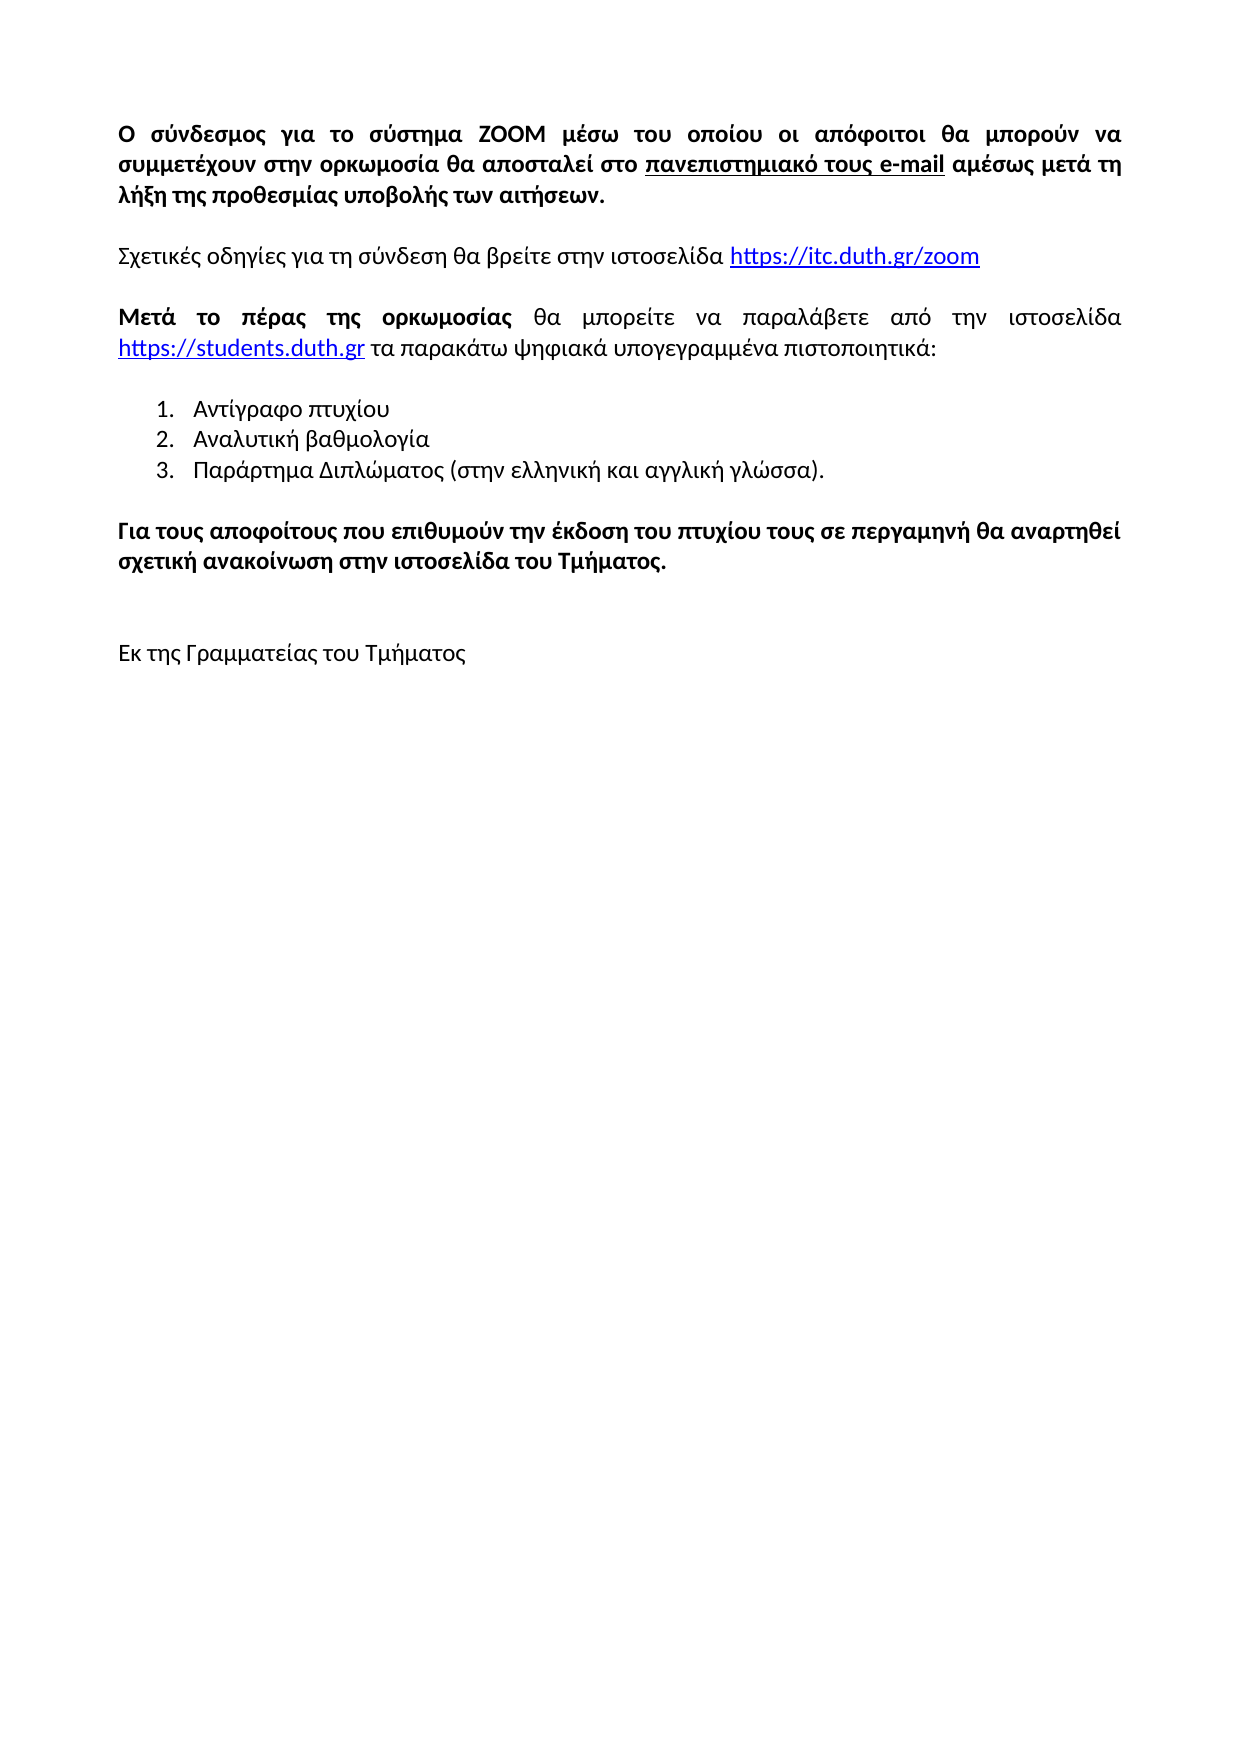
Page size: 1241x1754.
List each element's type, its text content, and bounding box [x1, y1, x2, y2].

list Αντίγραφο πτυχίου [156, 393, 1122, 423]
text Εκ της Γραμματείας του Τμήματος [118, 637, 1122, 667]
text Για τους αποφοίτους που επιθυμούν την έκδοση του πτυχίου τους σε περγαμηνή θα αναρτηθεί σχετική ανακοίνωση στην ιστοσελίδα του Τμήματος. [118, 515, 1122, 576]
text Σχετικές οδηγίες για τη σύνδεση θα βρείτε στην ιστοσελίδα https://itc.duth.gr/zoom [118, 240, 1122, 271]
text Μετά το πέρας της ορκωμοσίας θα μπορείτε να παραλάβετε από την ιστοσελίδα https://students.duth.gr τα παρακάτω ψηφιακά υπογεγραμμένα πιστοποιητικά: [118, 301, 1122, 362]
list Αναλυτική βαθμολογία [156, 423, 1122, 454]
list Παράρτημα Διπλώματος (στην ελληνική και αγγλική γλώσσα). [156, 454, 1122, 484]
text Ο σύνδεσμος για το σύστημα ZOOM μέσω του οποίου οι απόφοιτοι θα μπορούν να συμμετέχουν στην ορκωμοσία θα αποσταλεί στο πανεπιστημιακό τους e-mail αμέσως μετά τη λήξη της προθεσμίας υποβολής των αιτήσεων. [118, 118, 1122, 210]
